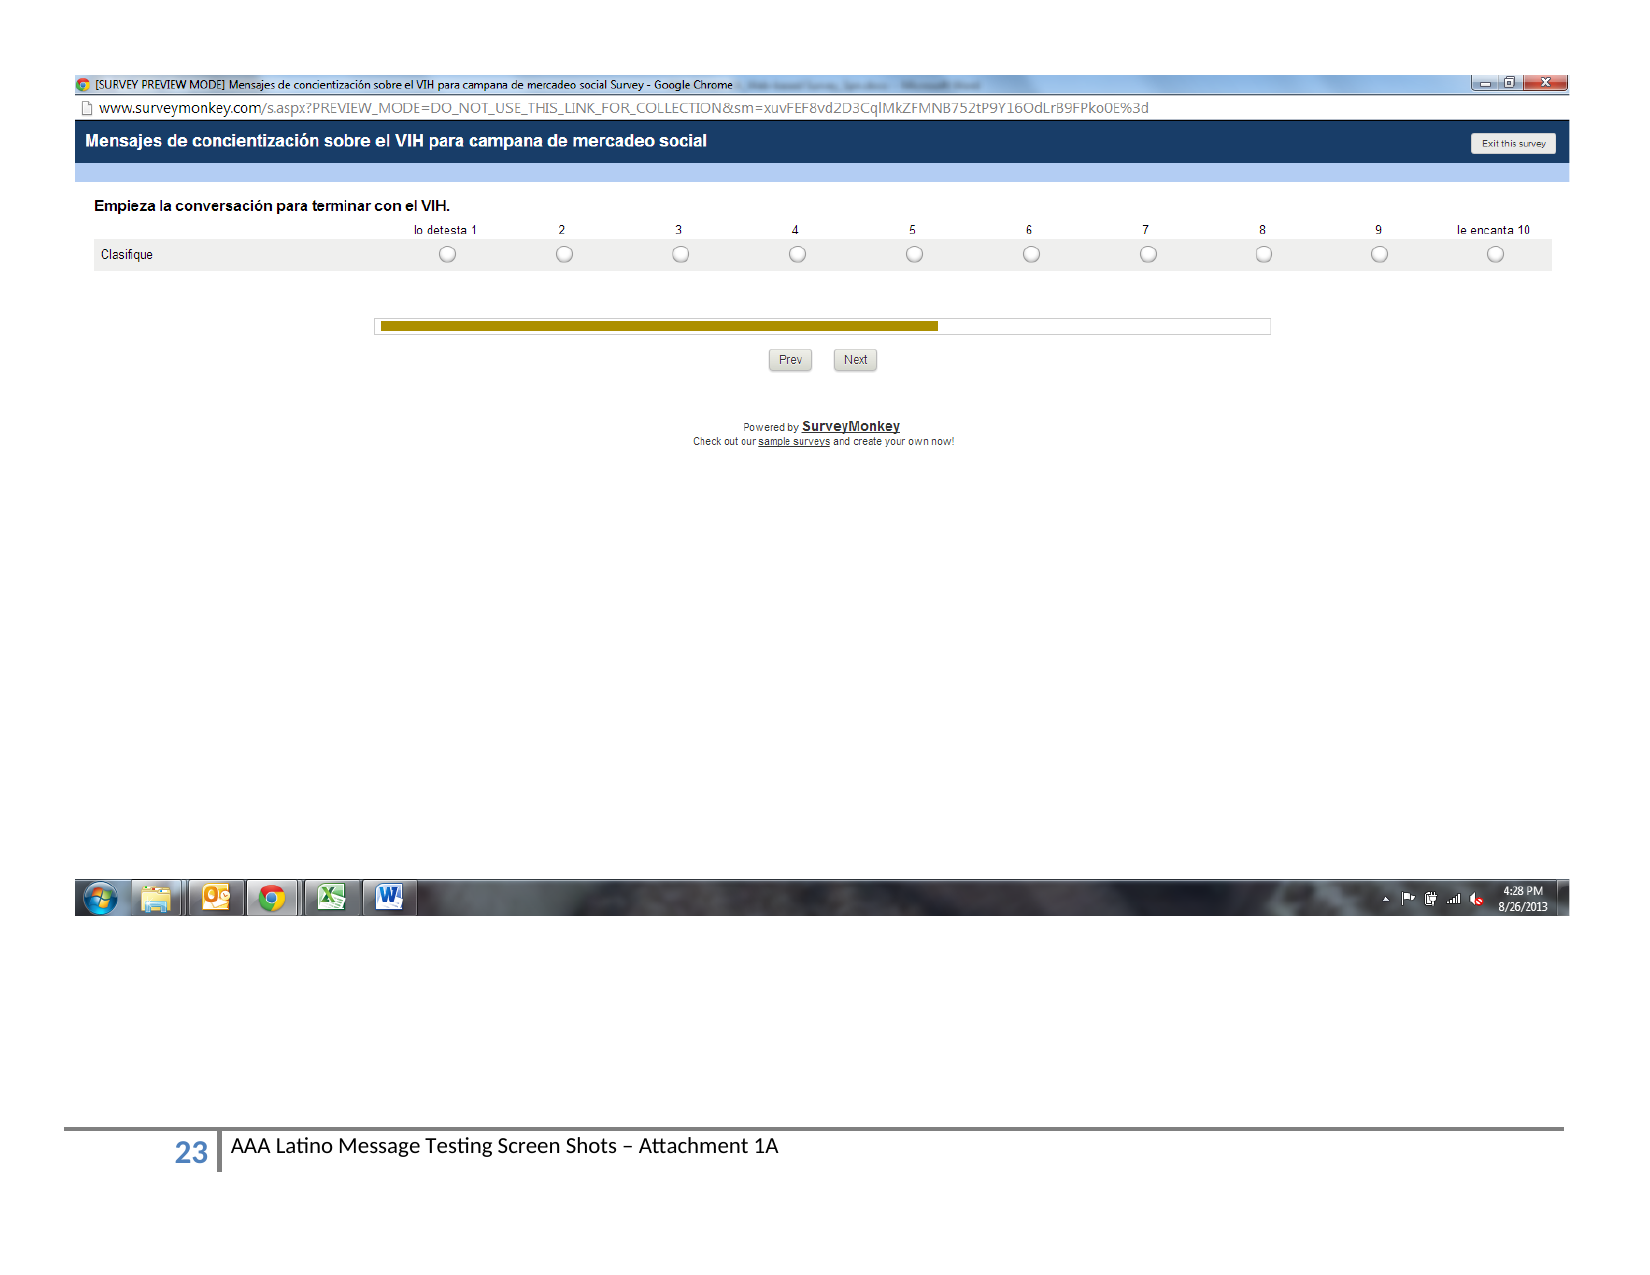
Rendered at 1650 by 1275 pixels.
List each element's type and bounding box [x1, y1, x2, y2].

picture [75, 75, 1570, 916]
